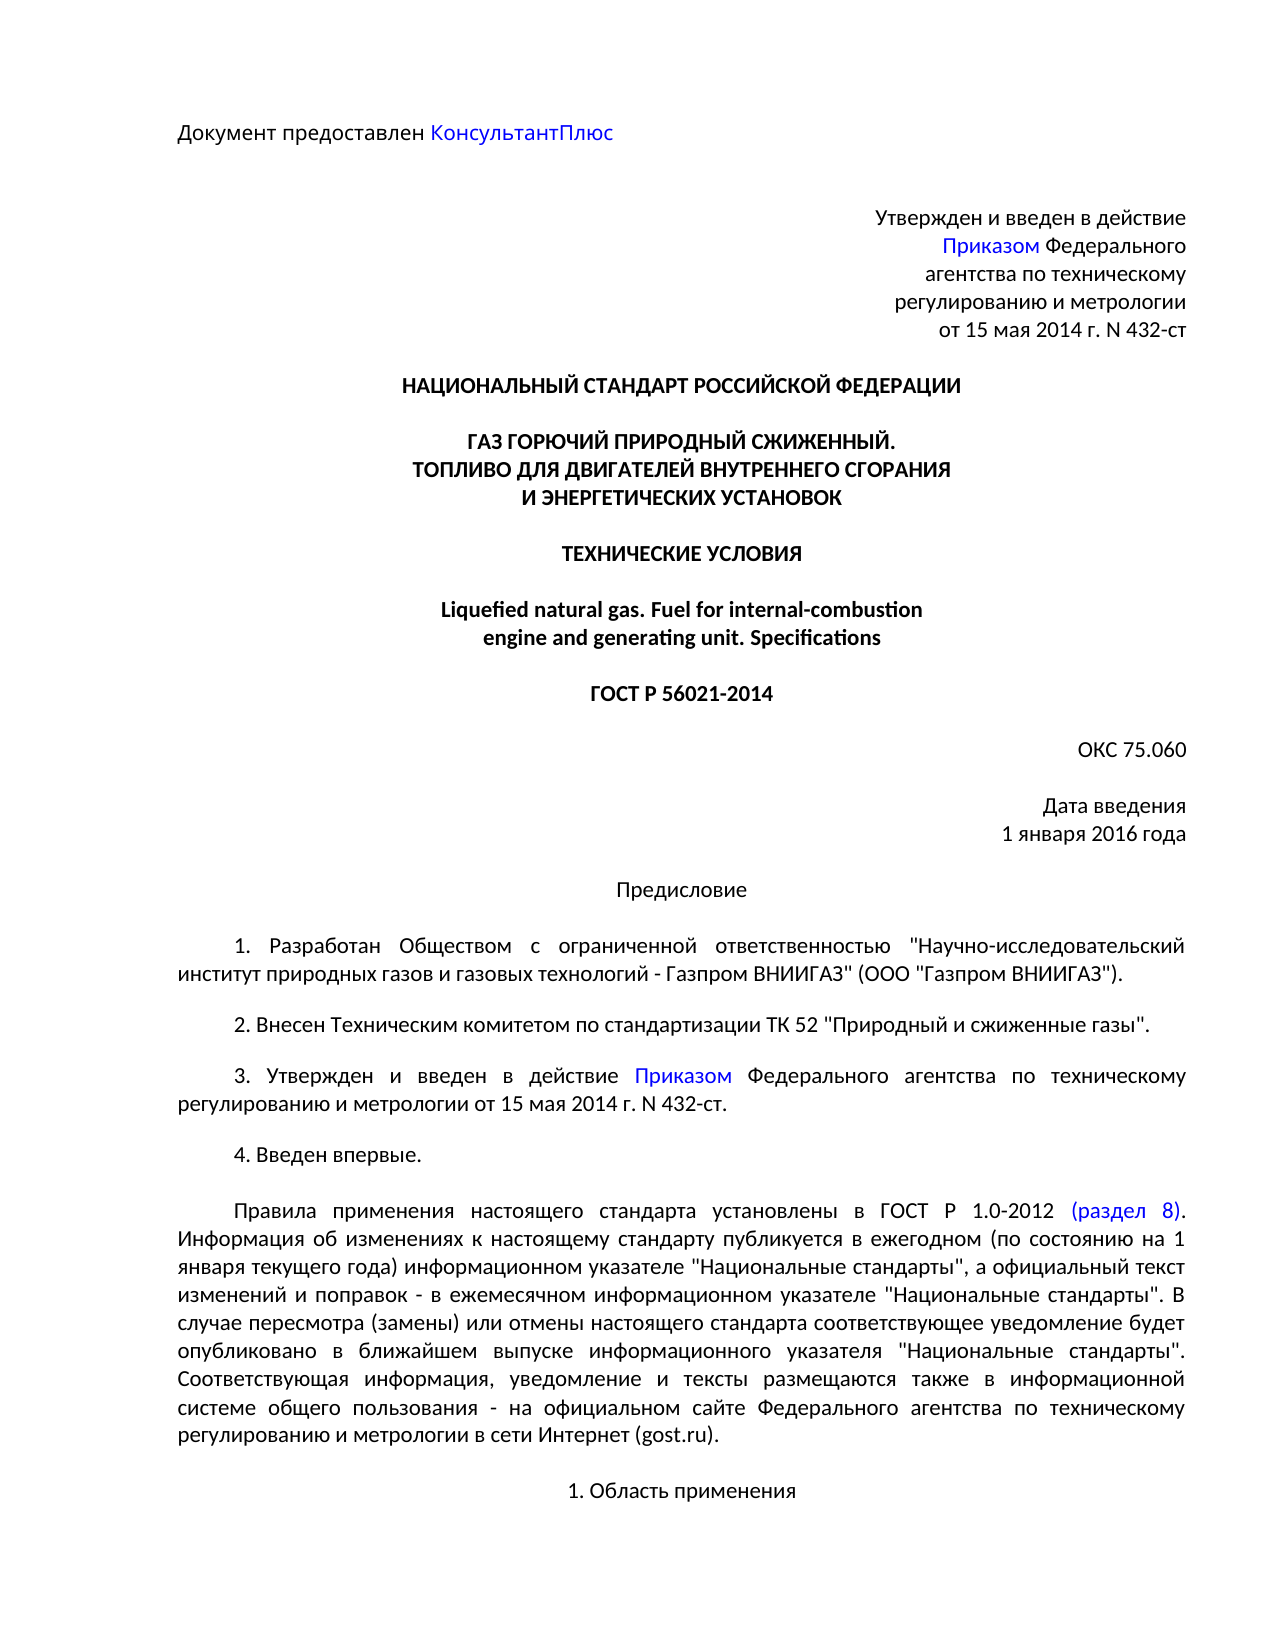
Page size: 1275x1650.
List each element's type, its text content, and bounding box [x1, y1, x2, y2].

text Правила применения настоящего стандарта установлены в ГОСТ Р 1.0-2012 (раздел 8). Информация об изменениях к настоящему стандарту публикуется в ежегодном (по состоянию на 1 января текущего года) информационном указателе "Национальные стандарты", а официальный текст изменений и поправок - в ежемесячном информационном указателе "Национальные стандарты". В случае пересмотра (замены) или отмены настоящего стандарта соответствующее уведомление будет опубликовано в ближайшем выпуске информационного указателя "Национальные стандарты". Соответствующая информация, уведомление и тексты размещаются также в информационной системе общего пользования - на официальном сайте Федерального агентства по техническому регулированию и метрологии в сети Интернет (gost.ru). [177, 1196, 1186, 1449]
title ГАЗ ГОРЮЧИЙ ПРИРОДНЫЙ СЖИЖЕННЫЙ. [177, 427, 1186, 455]
text 3. Утвержден и введен в действие Приказом Федерального агентства по техническому регулированию и метрологии от 15 мая 2014 г. N 432-ст. [177, 1061, 1186, 1117]
text Приказом Федерального [177, 231, 1186, 259]
text Дата введения [177, 791, 1186, 819]
title Документ предоставлен КонсультантПлюс [177, 118, 1186, 175]
title engine and generating unit. Specifications [177, 623, 1186, 651]
text Утвержден и введен в действие [177, 203, 1186, 231]
text Предисловие [177, 876, 1186, 903]
text 2. Внесен Техническим комитетом по стандартизации ТК 52 "Природный и сжиженные газы". [177, 1011, 1186, 1038]
text 4. Введен впервые. [177, 1140, 1186, 1168]
title Liquefied natural gas. Fuel for internal-combustion [177, 595, 1186, 623]
title И ЭНЕРГЕТИЧЕСКИХ УСТАНОВОК [177, 483, 1186, 511]
title НАЦИОНАЛЬНЫЙ СТАНДАРТ РОССИЙСКОЙ ФЕДЕРАЦИИ [177, 371, 1186, 399]
text 1. Область применения [177, 1477, 1186, 1505]
title ТОПЛИВО ДЛЯ ДВИГАТЕЛЕЙ ВНУТРЕННЕГО СГОРАНИЯ [177, 455, 1186, 483]
text 1. Разработан Обществом с ограниченной ответственностью "Научно-исследовательский институт природных газов и газовых технологий - Газпром ВНИИГАЗ" (ООО "Газпром ВНИИГАЗ"). [177, 932, 1186, 988]
text ОКС 75.060 [177, 735, 1186, 763]
text агентства по техническому [177, 259, 1186, 287]
text регулированию и метрологии [177, 287, 1186, 315]
text 1 января 2016 года [177, 819, 1186, 847]
text от 15 мая 2014 г. N 432-ст [177, 315, 1186, 343]
title ГОСТ Р 56021-2014 [177, 679, 1186, 707]
title ТЕХНИЧЕСКИЕ УСЛОВИЯ [177, 539, 1186, 567]
